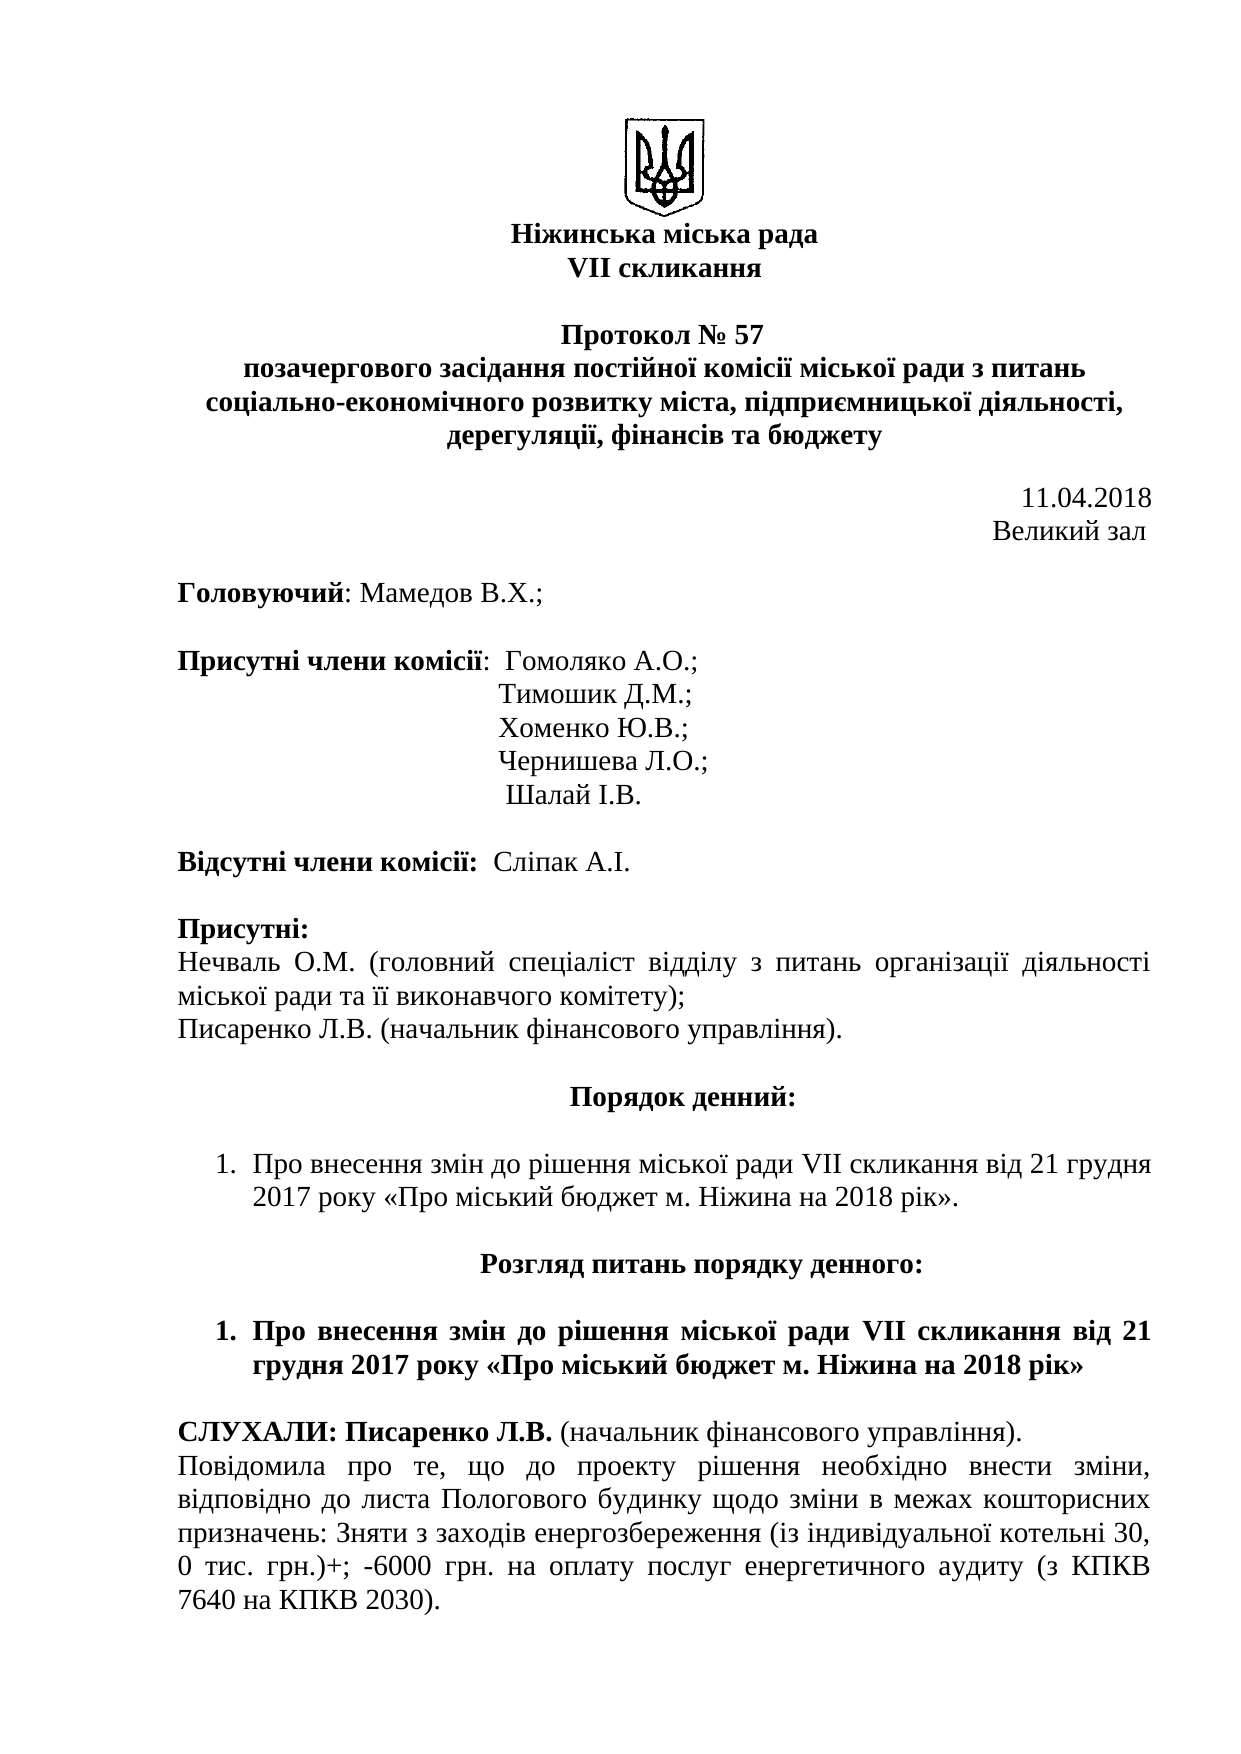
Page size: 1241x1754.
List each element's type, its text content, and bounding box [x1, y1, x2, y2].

picture [624, 118, 705, 217]
text Повідомила про те, що до проекту рішення необхідно внести зміни, відповідно до листа Пологового будинку щодо зміни в межах кошторисних призначень: Зняти з заходів енергозбереження (із індивідуальної котельні 30, 0 тис. грн.)+; -6000 грн. на оплату послуг енергетичного аудиту (з КПКВ 7640 на КПКВ 2030). [177, 1448, 1152, 1615]
text СЛУХАЛИ: Писаренко Л.В. (начальник фінансового управління). [177, 1414, 1152, 1448]
text Присутні: [177, 911, 1152, 944]
text 11.04.2018 [177, 480, 1152, 513]
list Про внесення змін до рішення міської ради VII скликання від 21 грудня 2017 року «Про міський бюджет м. Ніжина на 2018 рік» [215, 1313, 1152, 1381]
text Відсутні члени комісії: Сліпак А.І. [177, 844, 1152, 877]
text Чернишева Л.О.; [177, 743, 1152, 777]
text Хоменко Ю.В.; [177, 710, 1152, 743]
text Порядок денний: [215, 1079, 1152, 1112]
list Розгляд питань порядку денного: [252, 1246, 1152, 1280]
text Писаренко Л.В. (начальник фінансового управління). [177, 1012, 1152, 1045]
text Головуючий: Мамедов В.Х.; [177, 576, 1152, 609]
text Нечваль О.М. (головний спеціаліст відділу з питань організації діяльності міської ради та її виконавчого комітету); [177, 944, 1152, 1012]
text Ніжинська міська рада [177, 216, 1152, 250]
text Присутні члени комісії: Гомоляко А.О.; [177, 643, 1152, 676]
text Великий зал [177, 513, 1152, 547]
text позачергового засідання постійної комісії міської ради з питань соціально-економічного розвитку міста, підприємницької діяльності, дерегуляції, фінансів та бюджету [177, 350, 1152, 451]
text Протокол № 57 [546, 317, 1152, 350]
text Шалай І.В. [177, 777, 1152, 810]
text Тимошик Д.М.; [177, 676, 1152, 710]
text VІI скликання [177, 250, 1152, 283]
list Про внесення змін до рішення міської ради VII скликання від 21 грудня 2017 року «Про міський бюджет м. Ніжина на 2018 рік». [215, 1146, 1152, 1213]
